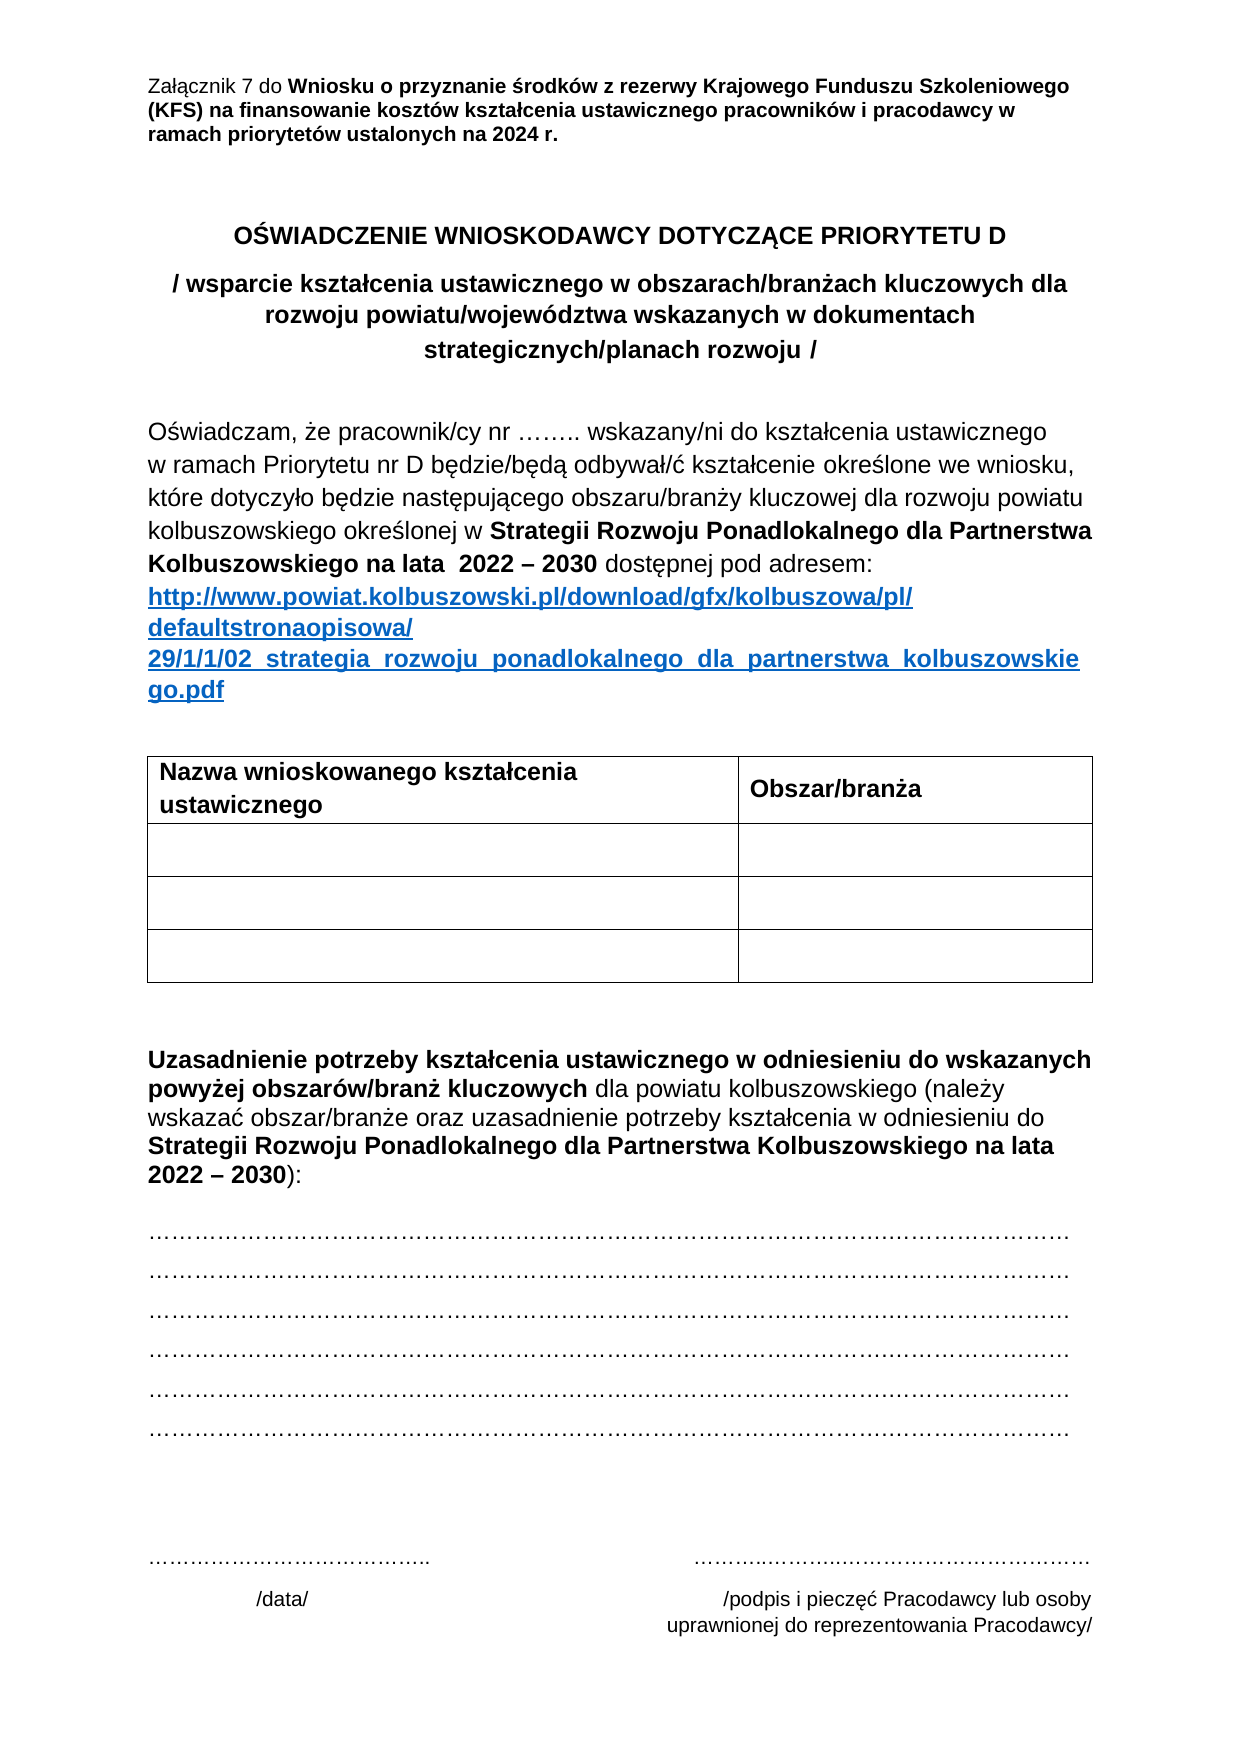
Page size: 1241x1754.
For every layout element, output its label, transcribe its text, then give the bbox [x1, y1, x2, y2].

text …………………………………………………………………………………….…………………… [148, 1218, 1093, 1244]
text Uzasadnienie potrzeby kształcenia ustawicznego w odniesieniu do wskazanych powyżej obszarów/branż kluczowych dla powiatu kolbuszowskiego (należy wskazać obszar/branże oraz uzasadnienie potrzeby kształcenia w odniesieniu do Strategii Rozwoju Ponadlokalnego dla Partnerstwa Kolbuszowskiego na lata 2022 – 2030): [148, 1045, 1093, 1189]
text OŚWIADCZENIE WNIOSKODAWCY DOTYCZĄCE PRIORYTETU D [148, 221, 1093, 250]
table_header Obszar/branża [739, 757, 1092, 823]
table_cell [739, 877, 1092, 929]
table_cell [148, 824, 738, 876]
text …………………………………………………………………………………….…………………… [148, 1376, 1093, 1402]
table_header Nazwa wnioskowanego kształcenia ustawicznego [148, 757, 738, 823]
table_cell [739, 930, 1092, 982]
text / wsparcie kształcenia ustawicznego w obszarach/branżach kluczowych dla rozwoju powiatu/województwa wskazanych w dokumentach strategicznych/planach rozwoju / [148, 269, 1093, 365]
text …………………………………………………………………………………….…………………… [148, 1257, 1093, 1283]
text …………………………………………………………………………………….…………………… [148, 1336, 1093, 1362]
text …………………………………………………………………………………….…………………… [148, 1415, 1093, 1441]
text http://www.powiat.kolbuszowski.pl/download/gfx/kolbuszowa/pl/defaultstronaopisowa/29/1/1/02_strategia_rozwoju_ponadlokalnego_dla_partnerstwa_kolbuszowskiego.pdf [148, 582, 1093, 704]
text ………………………………….. ………..………..……………………………… [148, 1545, 1093, 1569]
text Oświadczam, że pracownik/cy nr …….. wskazany/ni do kształcenia ustawicznego w ramach Priorytetu nr D będzie/będą odbywał/ć kształcenie określone we wniosku, które dotyczyło będzie następującego obszaru/branży kluczowej dla rozwoju powiatu kolbuszowskiego określonej w Strategii Rozwoju Ponadlokalnego dla Partnerstwa Kolbuszowskiego na lata 2022 – 2030 dostępnej pod adresem: [148, 417, 1093, 578]
text uprawnionej do reprezentowania Pracodawcy/ [664, 1613, 1093, 1637]
table_cell [148, 930, 738, 982]
text …………………………………………………………………………………….…………………… [148, 1297, 1093, 1323]
table_cell [148, 877, 738, 929]
text /data/ /podpis i pieczęć Pracodawcy lub osoby [213, 1587, 1093, 1611]
table_cell [739, 824, 1092, 876]
